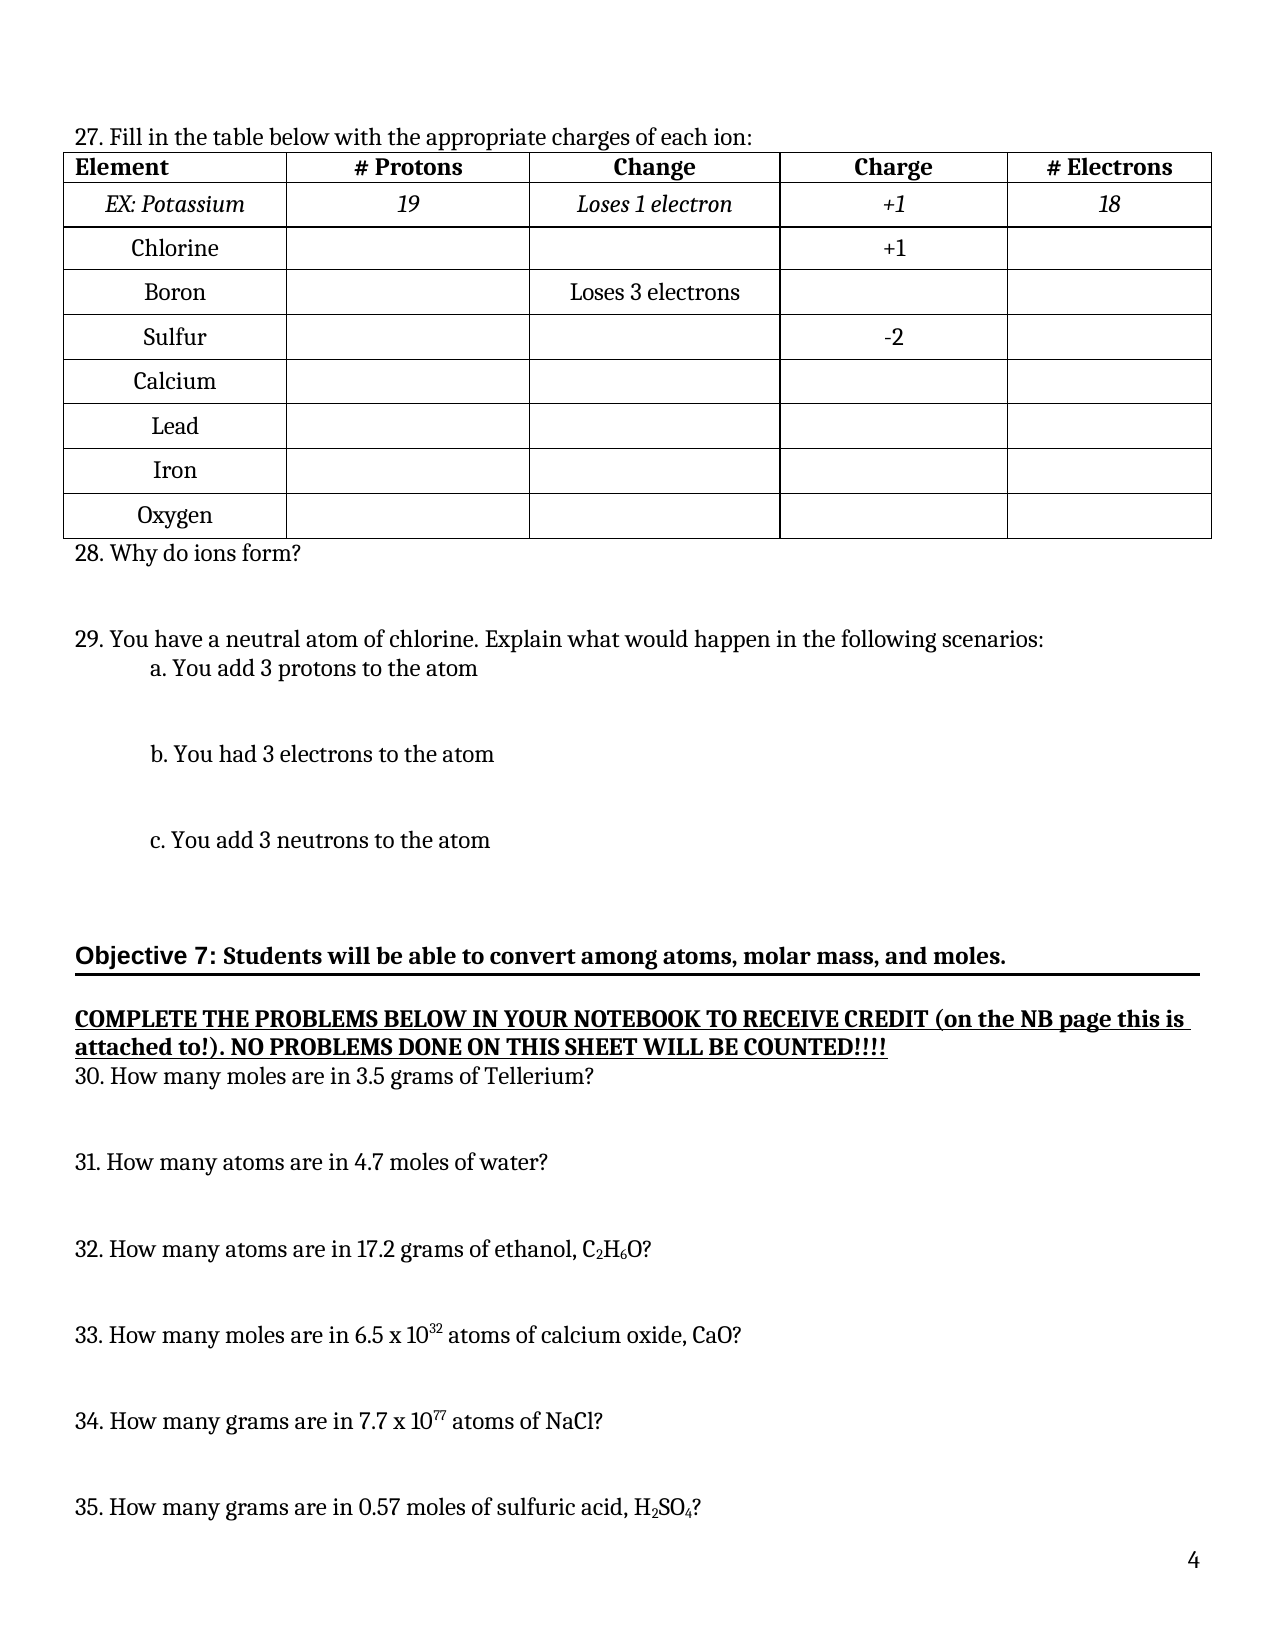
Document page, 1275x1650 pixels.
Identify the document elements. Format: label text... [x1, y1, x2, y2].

table_cell [1008, 270, 1211, 314]
table_header Change [530, 153, 779, 182]
table_cell EX: Potassium [64, 183, 286, 226]
table_cell [287, 404, 529, 448]
table_cell [287, 315, 529, 359]
text c. You add 3 neutrons to the atom [75, 826, 1200, 855]
table_cell Lead [64, 404, 286, 448]
table_cell [287, 270, 529, 314]
table_cell [530, 228, 779, 269]
table_cell [287, 228, 529, 269]
table_cell Calcium [64, 360, 286, 403]
table_cell -2 [781, 315, 1007, 359]
table_cell [1008, 315, 1211, 359]
table_cell +1 [781, 228, 1007, 269]
table_header # Electrons [1008, 153, 1211, 182]
text 31. How many atoms are in 4.7 moles of water? [75, 1148, 1200, 1177]
text COMPLETE THE PROBLEMS BELOW IN YOUR NOTEBOOK TO RECEIVE CREDIT (on the NB page this is attached to!). NO PROBLEMS DONE ON THIS SHEET WILL BE COUNTED!!!! [75, 1004, 1200, 1062]
table_cell [530, 404, 779, 448]
text a. You add 3 protons to the atom [75, 653, 1200, 682]
table_cell Boron [64, 270, 286, 314]
table_cell 18 [1008, 183, 1211, 226]
table_cell [1008, 449, 1211, 493]
table_cell [781, 494, 1007, 537]
table_cell Iron [64, 449, 286, 493]
table_cell [781, 449, 1007, 493]
table_header Element [64, 153, 286, 182]
text 33. How many moles are in 6.5 x 1032 atoms of calcium oxide, CaO? [75, 1321, 1200, 1349]
table_cell [530, 360, 779, 403]
table_header # Protons [287, 153, 529, 182]
table_cell Loses 3 electrons [530, 270, 779, 314]
text Objective 7: Students will be able to convert among atoms, molar mass, and moles. [75, 941, 1200, 973]
table_cell [530, 315, 779, 359]
table_cell 19 [287, 183, 529, 226]
table_cell Chlorine [64, 228, 286, 269]
table_cell [287, 494, 529, 537]
table_cell Sulfur [64, 315, 286, 359]
text b. You had 3 electrons to the atom [75, 740, 1200, 768]
table_cell Loses 1 electron [530, 183, 779, 226]
text 35. How many grams are in 0.57 moles of sulfuric acid, H2SO4? [75, 1493, 1200, 1522]
table_cell [1008, 494, 1211, 537]
table_cell [781, 360, 1007, 403]
text 27. Fill in the table below with the appropriate charges of each ion: [75, 123, 1200, 152]
table_cell Oxygen [64, 494, 286, 537]
table_cell +1 [781, 183, 1007, 226]
text 32. How many atoms are in 17.2 grams of ethanol, C2H6O? [75, 1234, 1200, 1263]
table_cell [1008, 404, 1211, 448]
text 28. Why do ions form? [75, 539, 1200, 567]
table_header Charge [781, 153, 1007, 182]
table_cell [530, 449, 779, 493]
table_cell [287, 449, 529, 493]
text 30. How many moles are in 3.5 grams of Tellerium? [75, 1062, 1200, 1091]
table_cell [781, 404, 1007, 448]
table_cell [1008, 228, 1211, 269]
text 34. How many grams are in 7.7 x 1077 atoms of NaCl? [75, 1407, 1200, 1436]
table_cell [1008, 360, 1211, 403]
text 29. You have a neutral atom of chlorine. Explain what would happen in the following scenarios: [75, 625, 1200, 653]
table_cell [781, 270, 1007, 314]
table_cell [530, 494, 779, 537]
table_cell [287, 360, 529, 403]
